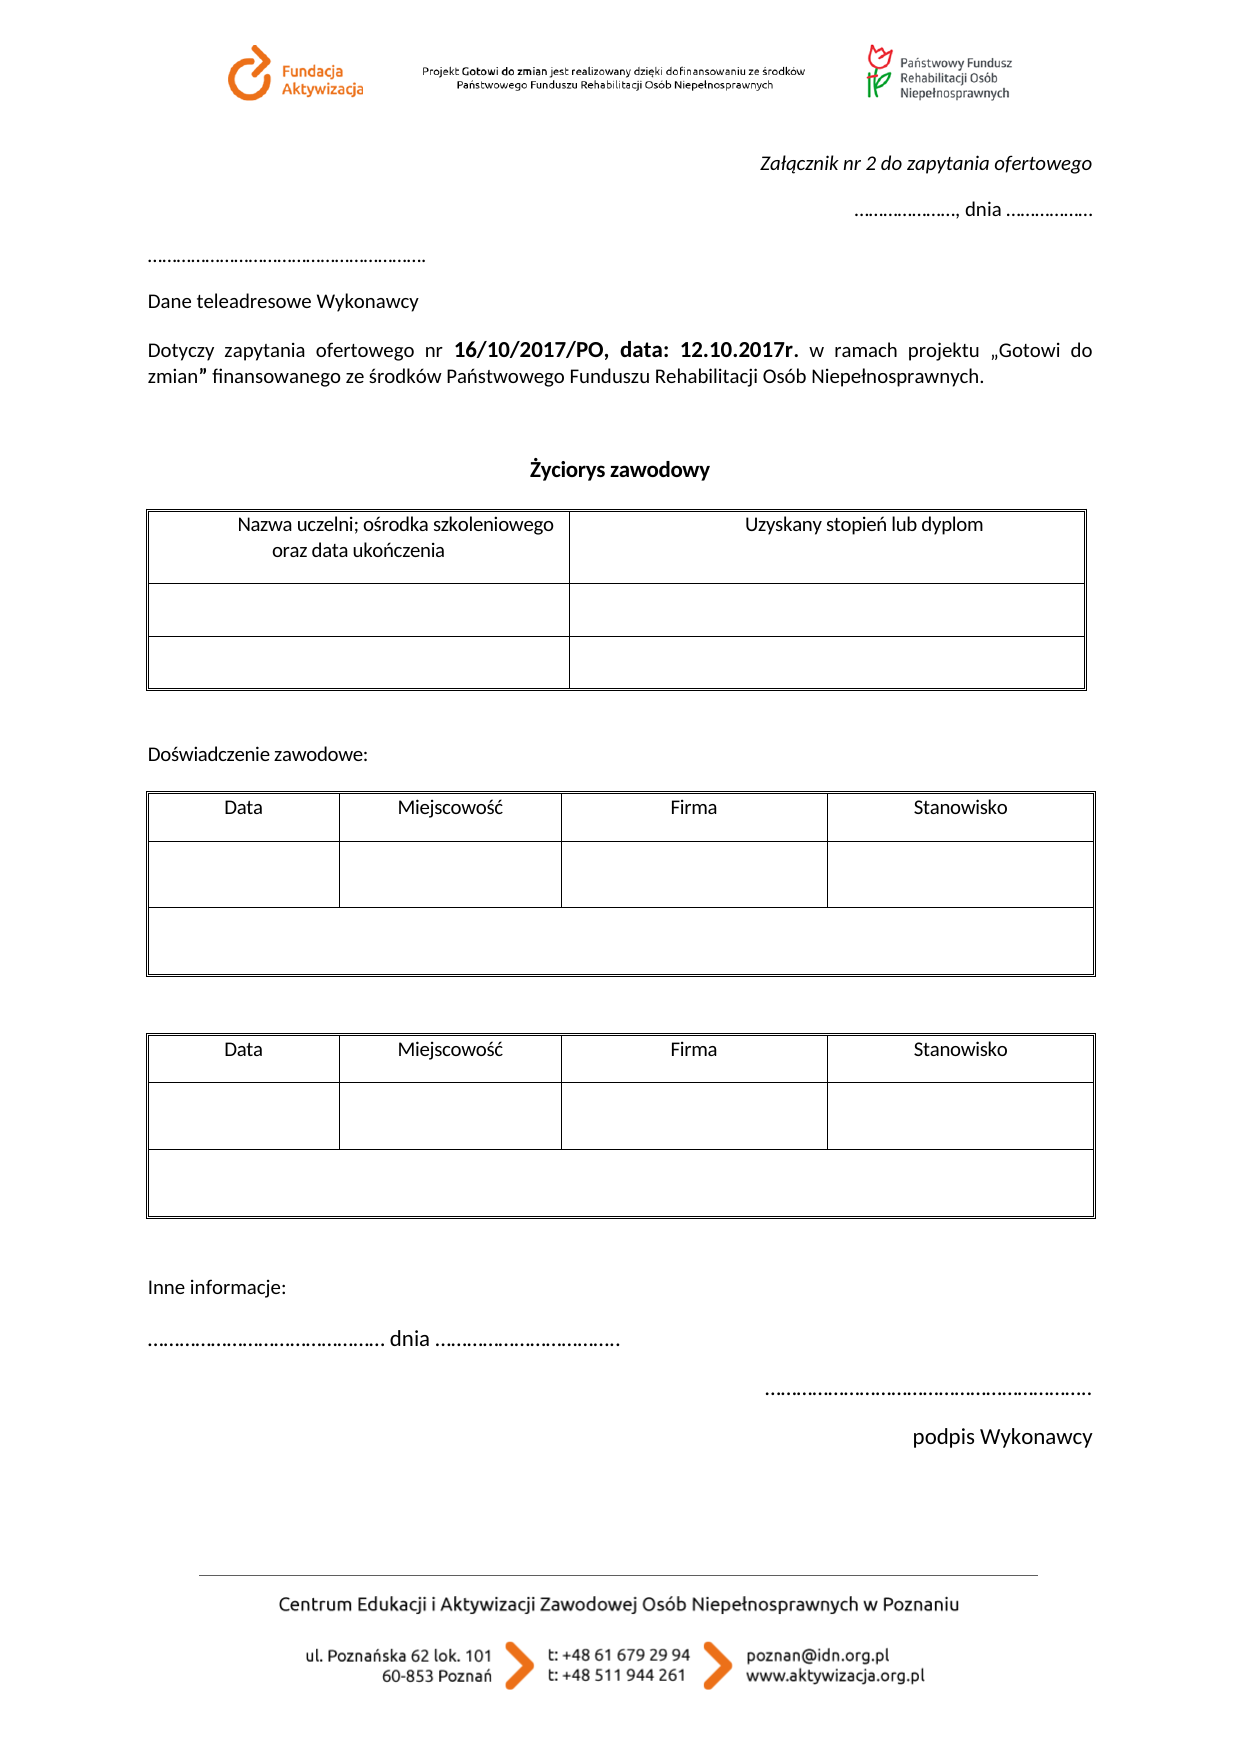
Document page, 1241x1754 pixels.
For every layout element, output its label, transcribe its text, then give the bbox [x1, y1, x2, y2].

text Dotyczy zapytania ofertowego nr 16/10/2017/PO, data: 12.10.2017r. w ramach projektu „Gotowi do zmian” finansowanego ze środków Państwowego Funduszu Rehabilitacji Osób Niepełnosprawnych. [148, 335, 1093, 388]
text Załącznik nr 2 do zapytania ofertowego [148, 150, 1093, 175]
table_cell [149, 1150, 1093, 1216]
text Doświadczenie zawodowe: [148, 741, 1093, 767]
table_cell [828, 1083, 1093, 1149]
text Inne informacje: [148, 1274, 1093, 1300]
text Życiorys zawodowy [148, 456, 1093, 483]
table_header Nazwa uczelni; ośrodka szkoleniowego oraz data ukończenia [149, 512, 569, 583]
table_cell [340, 842, 561, 907]
table_cell [570, 637, 1084, 688]
table_cell [149, 1083, 339, 1149]
text Dane teleadresowe Wykonawcy [148, 289, 1093, 314]
table_header Stanowisko [828, 794, 1093, 841]
table_header Data [149, 794, 339, 841]
table_cell [149, 842, 339, 907]
table_cell [562, 842, 827, 907]
text …………………………………………………. [148, 242, 1093, 268]
table_cell [149, 637, 569, 688]
picture [199, 1575, 1040, 1721]
table_header Data [149, 1036, 339, 1082]
text …………………………………………………….. [148, 1373, 1093, 1401]
table_header Miejscowość [340, 1036, 561, 1082]
text ……………………………………… dnia …………………………….. [148, 1324, 1093, 1353]
table_header Uzyskany stopień lub dyplom [570, 512, 1084, 583]
table_header Firma [562, 794, 827, 841]
picture [147, 0, 1093, 150]
table_cell [340, 1083, 561, 1149]
text …………………, dnia ……………… [148, 196, 1093, 222]
table_header Stanowisko [828, 1036, 1093, 1082]
table_cell [570, 584, 1084, 636]
table_cell [149, 908, 1093, 974]
table_header Miejscowość [340, 794, 561, 841]
table_cell [149, 584, 569, 636]
table_cell [562, 1083, 827, 1149]
text podpis Wykonawcy [148, 1422, 1093, 1450]
table_header Firma [562, 1036, 827, 1082]
table_cell [828, 842, 1093, 907]
